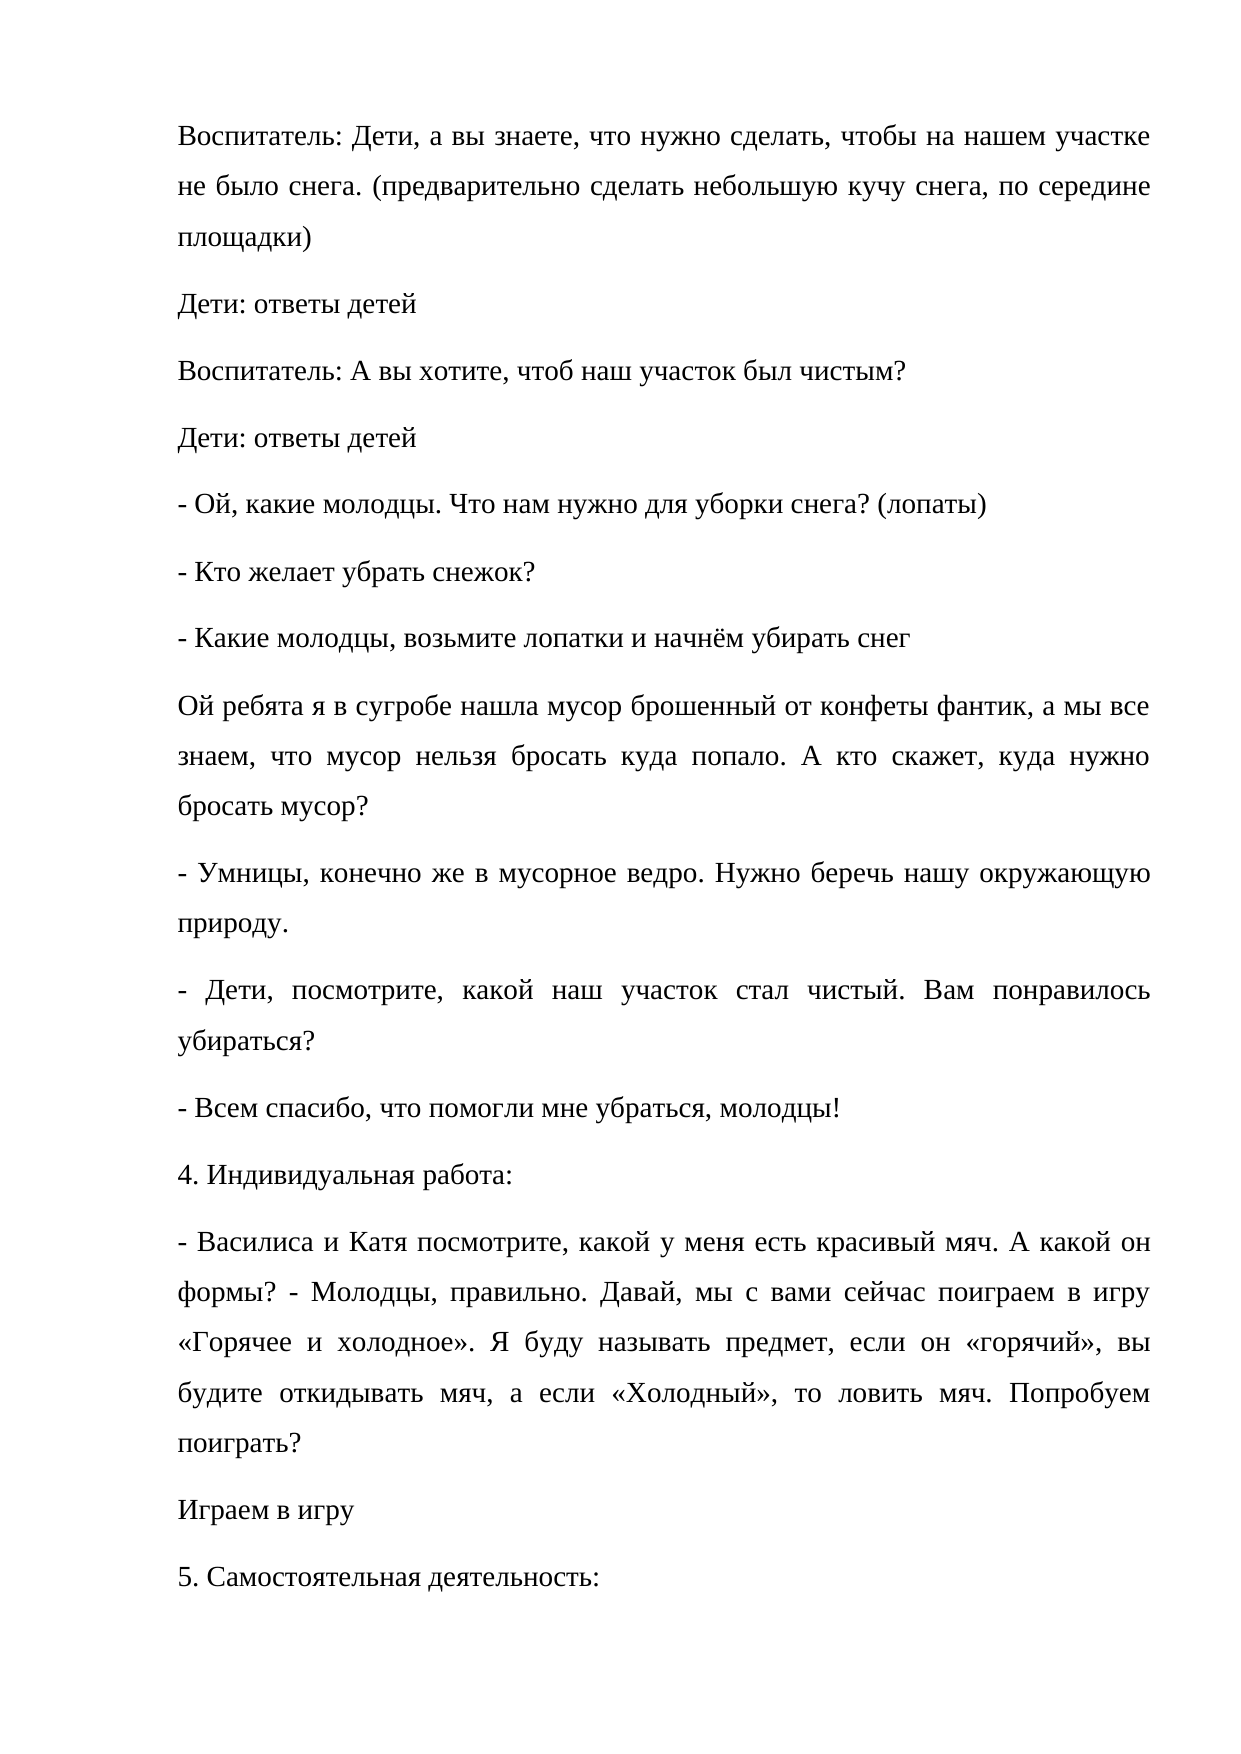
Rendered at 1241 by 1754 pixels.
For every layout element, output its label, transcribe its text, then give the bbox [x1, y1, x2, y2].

text Дети: ответы детей [177, 420, 1152, 453]
text Дети: ответы детей [177, 286, 1152, 319]
text - Какие молодцы, возьмите лопатки и начнём убирать снег [177, 621, 1152, 654]
text Воспитатель: Дети, а вы знаете, что нужно сделать, чтобы на нашем участке не было снега. (предварительно сделать небольшую кучу снега, по середине площадки) [177, 118, 1152, 252]
text - Дети, посмотрите, какой наш участок стал чистый. Вам понравилось убираться? [177, 972, 1152, 1056]
text 4. Индивидуальная работа: [177, 1157, 1152, 1190]
text - Василиса и Катя посмотрите, какой у меня есть красивый мяч. А какой он формы? - Молодцы, правильно. Давай, мы с вами сейчас поиграем в игру «Горячее и холодное». Я буду называть предмет, если он «горячий», вы будите откидывать мяч, а если «Холодный», то ловить мяч. Попробуем поиграть? [177, 1224, 1152, 1458]
text - Кто желает убрать снежок? [177, 554, 1152, 587]
text - Умницы, конечно же в мусорное ведро. Нужно беречь нашу окружающую природу. [177, 855, 1152, 939]
text - Ой, какие молодцы. Что нам нужно для уборки снега? (лопаты) [177, 487, 1152, 520]
text - Всем спасибо, что помогли мне убраться, молодцы! [177, 1090, 1152, 1123]
text 5. Самостоятельная деятельность: [177, 1559, 1152, 1592]
text Ой ребята я в сугробе нашла мусор брошенный от конфеты фантик, а мы все знаем, что мусор нельзя бросать куда попало. А кто скажет, куда нужно бросать мусор? [177, 688, 1152, 822]
text Воспитатель: А вы хотите, чтоб наш участок был чистым? [177, 353, 1152, 386]
text Играем в игру [177, 1492, 1152, 1526]
